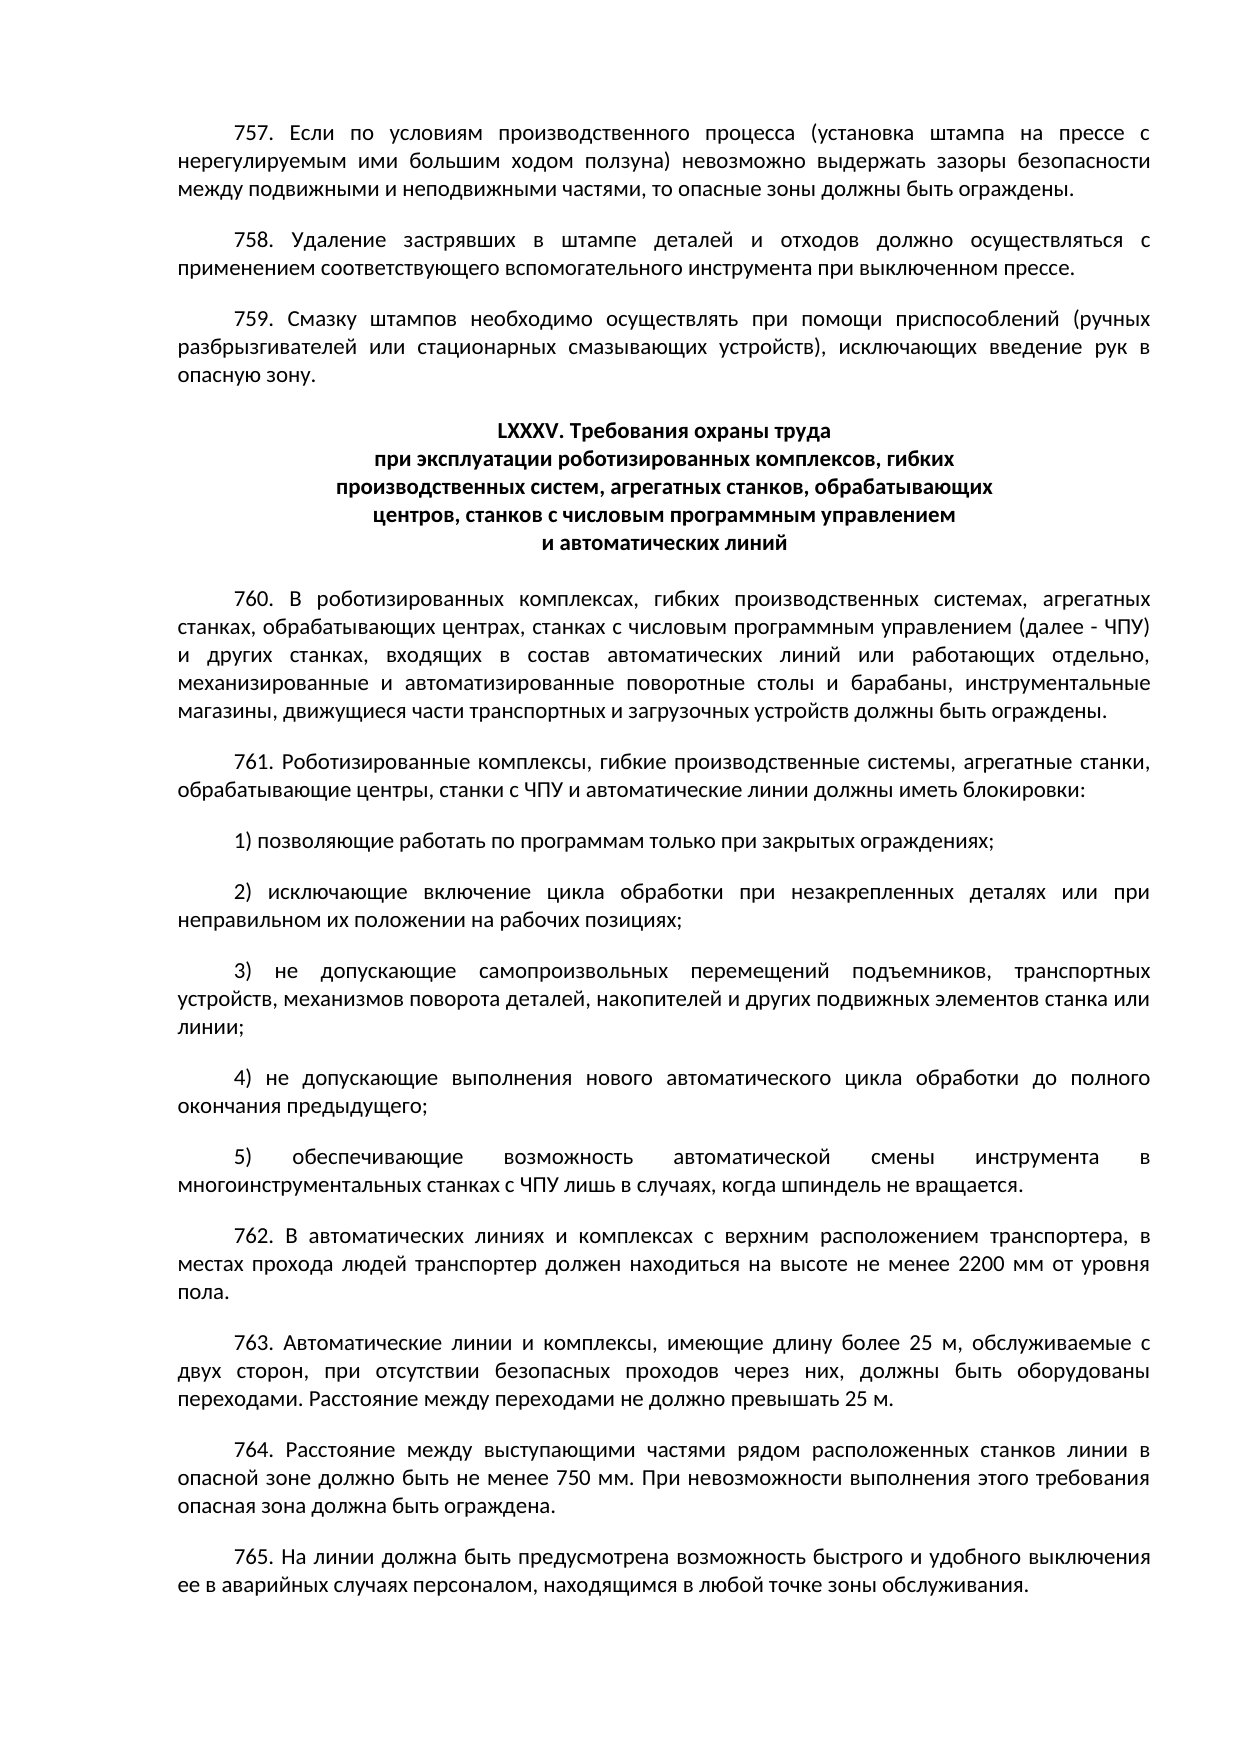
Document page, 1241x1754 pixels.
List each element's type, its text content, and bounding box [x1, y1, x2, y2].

text 2) исключающие включение цикла обработки при незакрепленных деталях или при неправильном их положении на рабочих позициях; [177, 877, 1152, 933]
text 4) не допускающие выполнения нового автоматического цикла обработки до полного окончания предыдущего; [177, 1063, 1152, 1119]
text 758. Удаление застрявших в штампе деталей и отходов должно осуществляться с применением соответствующего вспомогательного инструмента при выключенном прессе. [177, 225, 1152, 281]
text 759. Смазку штампов необходимо осуществлять при помощи приспособлений (ручных разбрызгивателей или стационарных смазывающих устройств), исключающих введение рук в опасную зону. [177, 304, 1152, 388]
text 764. Расстояние между выступающими частями рядом расположенных станков линии в опасной зоне должно быть не менее 750 мм. При невозможности выполнения этого требования опасная зона должна быть ограждена. [177, 1435, 1152, 1519]
text 763. Автоматические линии и комплексы, имеющие длину более 25 м, обслуживаемые с двух сторон, при отсутствии безопасных проходов через них, должны быть оборудованы переходами. Расстояние между переходами не должно превышать 25 м. [177, 1328, 1152, 1412]
text 762. В автоматических линиях и комплексах с верхним расположением транспортера, в местах прохода людей транспортер должен находиться на высоте не менее 2200 мм от уровня пола. [177, 1221, 1152, 1305]
text 5) обеспечивающие возможность автоматической смены инструмента в многоинструментальных станках с ЧПУ лишь в случаях, когда шпиндель не вращается. [177, 1142, 1152, 1198]
text 1) позволяющие работать по программам только при закрытых ограждениях; [177, 826, 1152, 854]
text 760. В роботизированных комплексах, гибких производственных системах, агрегатных станках, обрабатывающих центрах, станках с числовым программным управлением (далее - ЧПУ) и других станках, входящих в состав автоматических линий или работающих отдельно, механизированные и автоматизированные поворотные столы и барабаны, инструментальные магазины, движущиеся части транспортных и загрузочных устройств должны быть ограждены. [177, 584, 1152, 724]
title и автоматических линий [177, 528, 1152, 556]
title LXXXV. Требования охраны труда [177, 416, 1152, 444]
text 3) не допускающие самопроизвольных перемещений подъемников, транспортных устройств, механизмов поворота деталей, накопителей и других подвижных элементов станка или линии; [177, 956, 1152, 1040]
title центров, станков с числовым программным управлением [177, 500, 1152, 528]
text 765. На линии должна быть предусмотрена возможность быстрого и удобного выключения ее в аварийных случаях персоналом, находящимся в любой точке зоны обслуживания. [177, 1542, 1152, 1598]
text 761. Роботизированные комплексы, гибкие производственные системы, агрегатные станки, обрабатывающие центры, станки с ЧПУ и автоматические линии должны иметь блокировки: [177, 747, 1152, 803]
title при эксплуатации роботизированных комплексов, гибких [177, 444, 1152, 472]
text 757. Если по условиям производственного процесса (установка штампа на прессе с нерегулируемым ими большим ходом ползуна) невозможно выдержать зазоры безопасности между подвижными и неподвижными частями, то опасные зоны должны быть ограждены. [177, 118, 1152, 202]
title производственных систем, агрегатных станков, обрабатывающих [177, 472, 1152, 500]
